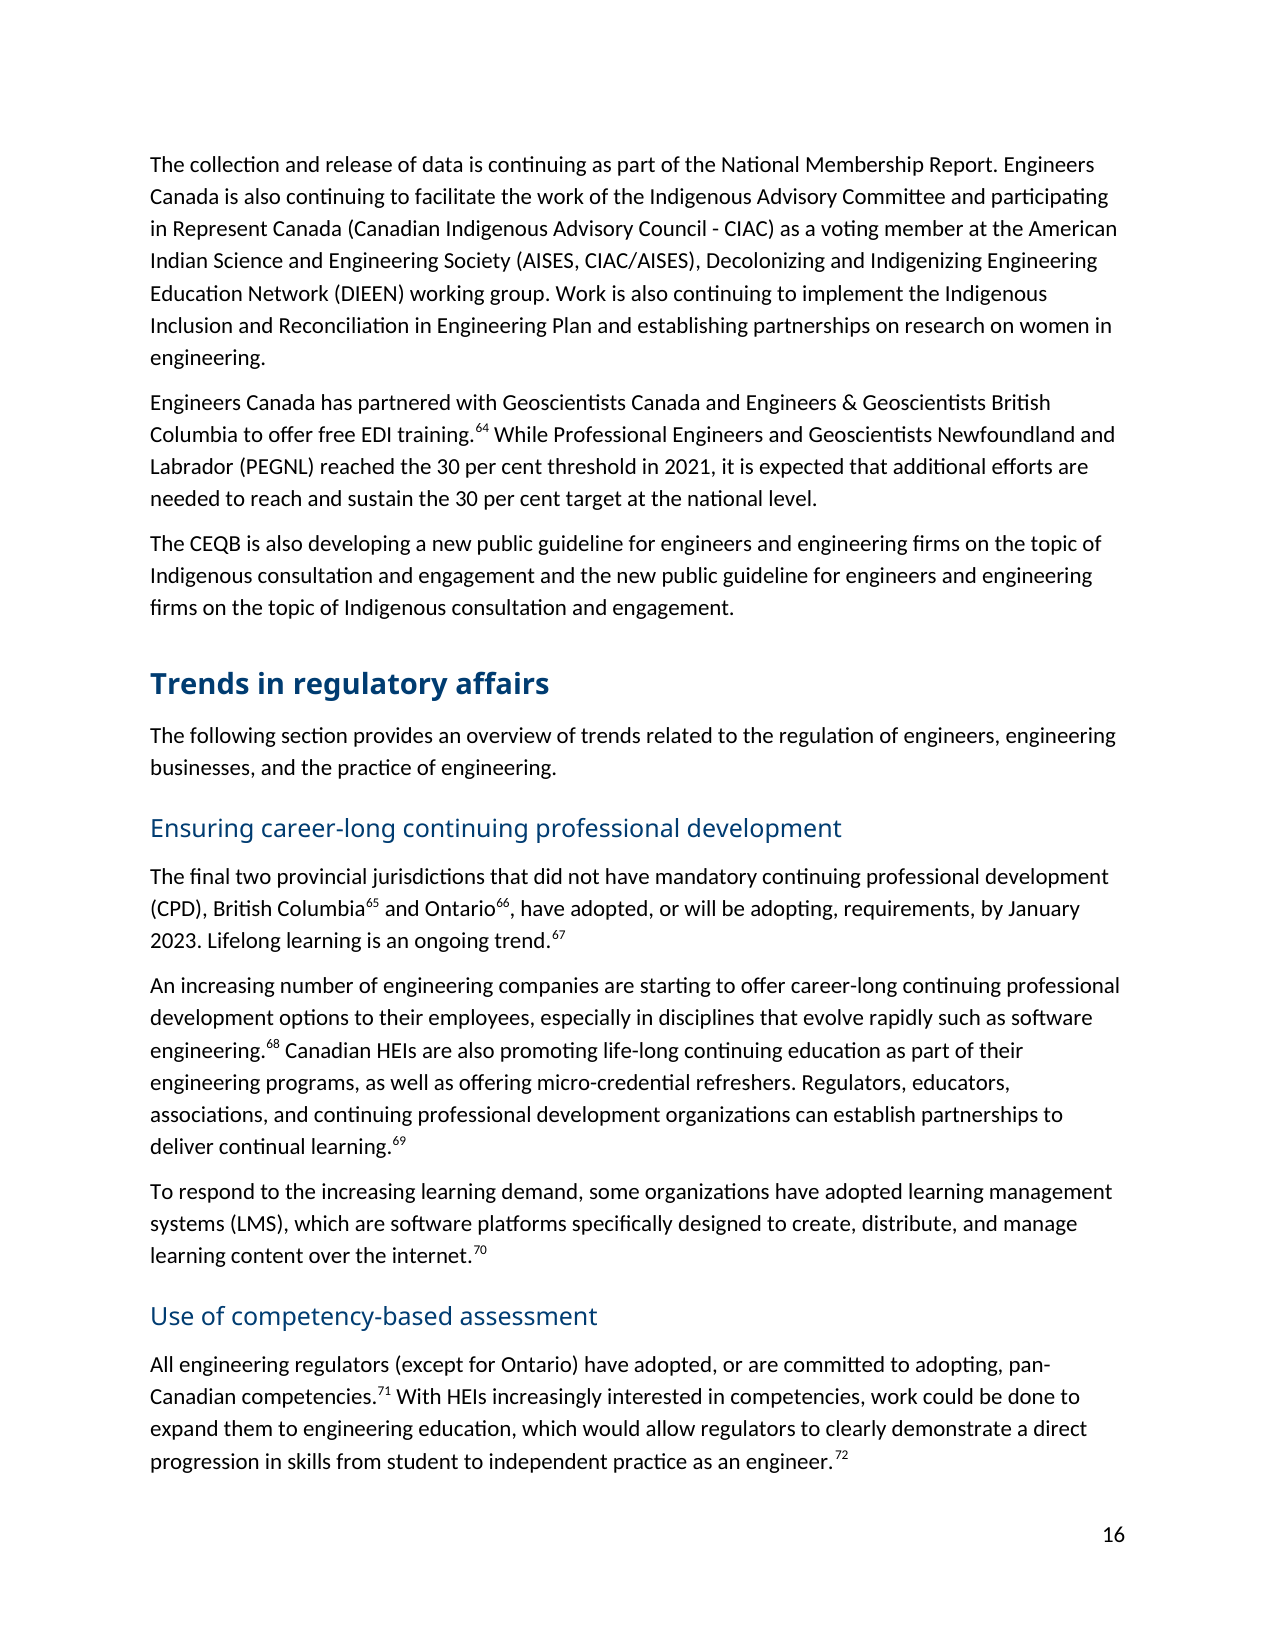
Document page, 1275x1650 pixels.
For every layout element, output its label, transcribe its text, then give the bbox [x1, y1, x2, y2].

subtitle Use of competency-based assessment [150, 1298, 1125, 1333]
subtitle Trends in regulatory affairs [150, 663, 1125, 703]
text Engineers Canada has partnered with Geoscientists Canada and Engineers & Geoscientists British Columbia to offer free EDI training. While Professional Engineers and Geoscientists Newfoundland and Labrador (PEGNL) reached the 30 per cent threshold in 2021, it is expected that additional efforts are needed to reach and sustain the 30 per cent target at the national level. [150, 388, 1125, 512]
text The following section provides an overview of trends related to the regulation of engineers, engineering businesses, and the practice of engineering. [150, 721, 1125, 781]
text The collection and release of data is continuing as part of the National Membership Report. Engineers Canada is also continuing to facilitate the work of the Indigenous Advisory Committee and participating in Represent Canada (Canadian Indigenous Advisory Council - CIAC) as a voting member at the American Indian Science and Engineering Society (AISES, CIAC/AISES), Decolonizing and Indigenizing Engineering Education Network (DIEEN) working group. Work is also continuing to implement the Indigenous Inclusion and Reconciliation in Engineering Plan and establishing partnerships on research on women in engineering. [150, 150, 1125, 371]
text The final two provincial jurisdictions that did not have mandatory continuing professional development (CPD), British Columbia and Ontario, have adopted, or will be adopting, requirements, by January 2023. Lifelong learning is an ongoing trend. [150, 862, 1125, 955]
text To respond to the increasing learning demand, some organizations have adopted learning management systems (LMS), which are software platforms specifically designed to create, distribute, and manage learning content over the internet. [150, 1177, 1125, 1269]
text An increasing number of engineering companies are starting to offer career-long continuing professional development options to their employees, especially in disciplines that evolve rapidly such as software engineering. Canadian HEIs are also promoting life-long continuing education as part of their engineering programs, as well as offering micro-credential refreshers. Regulators, educators, associations, and continuing professional development organizations can establish partnerships to deliver continual learning. [150, 971, 1125, 1160]
subtitle Ensuring career-long continuing professional development [150, 811, 1125, 845]
text All engineering regulators (except for Ontario) have adopted, or are committed to adopting, pan-Canadian competencies. With HEIs increasingly interested in competencies, work could be done to expand them to engineering education, which would allow regulators to clearly demonstrate a direct progression in skills from student to independent practice as an engineer. [150, 1350, 1125, 1475]
text The CEQB is also developing a new public guideline for engineers and engineering firms on the topic of Indigenous consultation and engagement and the new public guideline for engineers and engineering firms on the topic of Indigenous consultation and engagement. [150, 529, 1125, 621]
